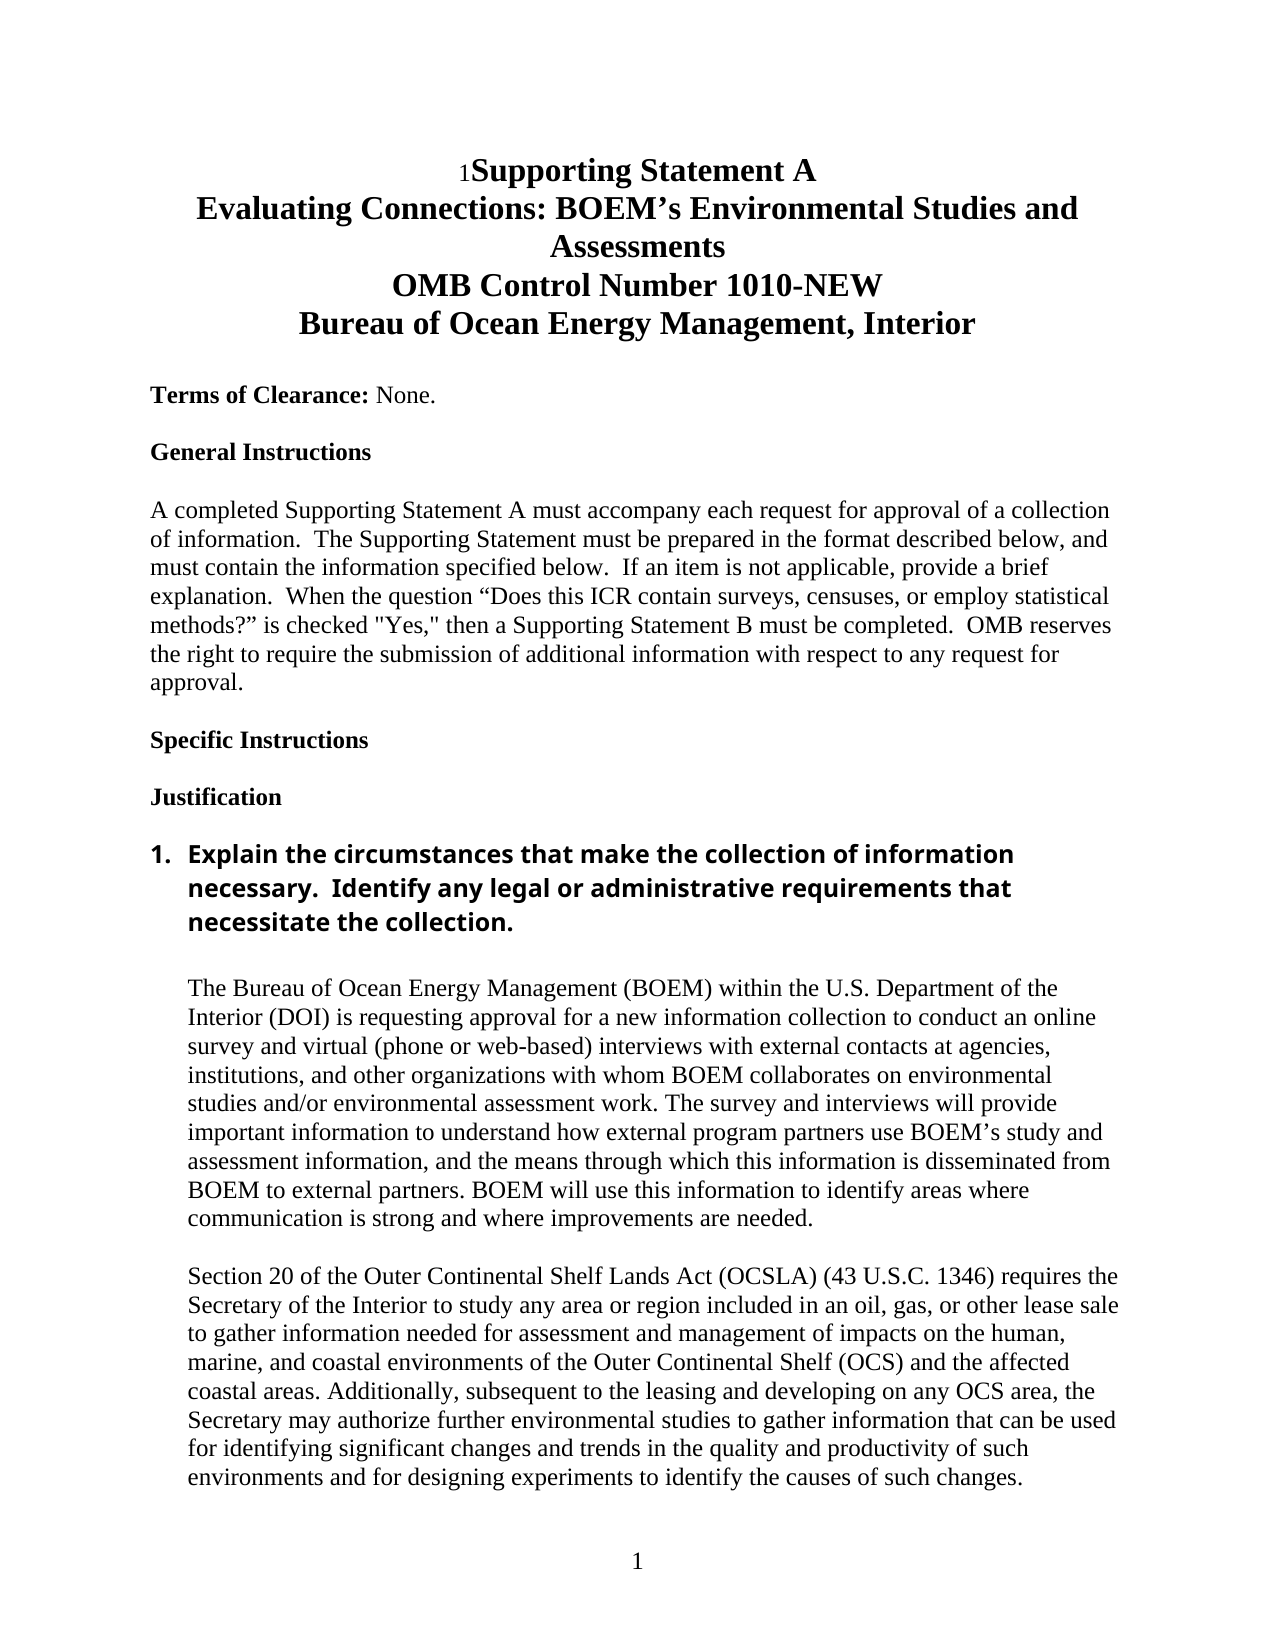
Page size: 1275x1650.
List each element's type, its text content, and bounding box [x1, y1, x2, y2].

text Justification [150, 782, 1125, 811]
text Supporting Statement A [150, 150, 1125, 188]
text Evaluating Connections: BOEM’s Environmental Studies and Assessments [150, 188, 1125, 265]
subtitle Explain the circumstances that make the collection of information necessary. Identify any legal or administrative requirements that necessitate the collection. [150, 836, 1125, 938]
text General Instructions [150, 437, 1125, 466]
text Section 20 of the Outer Continental Shelf Lands Act (OCSLA) (43 U.S.C. 1346) requires the Secretary of the Interior to study any area or region included in an oil, gas, or other lease sale to gather information needed for assessment and management of impacts on the human, marine, and coastal environments of the Outer Continental Shelf (OCS) and the affected coastal areas. Additionally, subsequent to the leasing and developing on any OCS area, the Secretary may authorize further environmental studies to gather information that can be used for identifying significant changes and trends in the quality and productivity of such environments and for designing experiments to identify the causes of such changes. [187, 1261, 1125, 1491]
text OMB Control Number 1010-NEW [150, 265, 1125, 303]
text Bureau of Ocean Energy Management, Interior [150, 303, 1125, 342]
text The Bureau of Ocean Energy Management (BOEM) within the U.S. Department of the Interior (DOI) is requesting approval for a new information collection to conduct an online survey and virtual (phone or web-based) interviews with external contacts at agencies, institutions, and other organizations with whom BOEM collaborates on environmental studies and/or environmental assessment work. The survey and interviews will provide important information to understand how external program partners use BOEM’s study and assessment information, and the means through which this information is disseminated from BOEM to external partners. BOEM will use this information to identify areas where communication is strong and where improvements are needed. [187, 973, 1125, 1232]
text Specific Instructions [150, 725, 1125, 754]
text A completed Supporting Statement A must accompany each request for approval of a collection of information. The Supporting Statement must be prepared in the format described below, and must contain the information specified below. If an item is not applicable, provide a brief explanation. When the question “Does this ICR contain surveys, censuses, or employ statistical methods?” is checked "Yes," then a Supporting Statement B must be completed. OMB reserves the right to require the submission of additional information with respect to any request for approval. [150, 495, 1125, 696]
text Terms of Clearance: None. [150, 380, 1125, 409]
